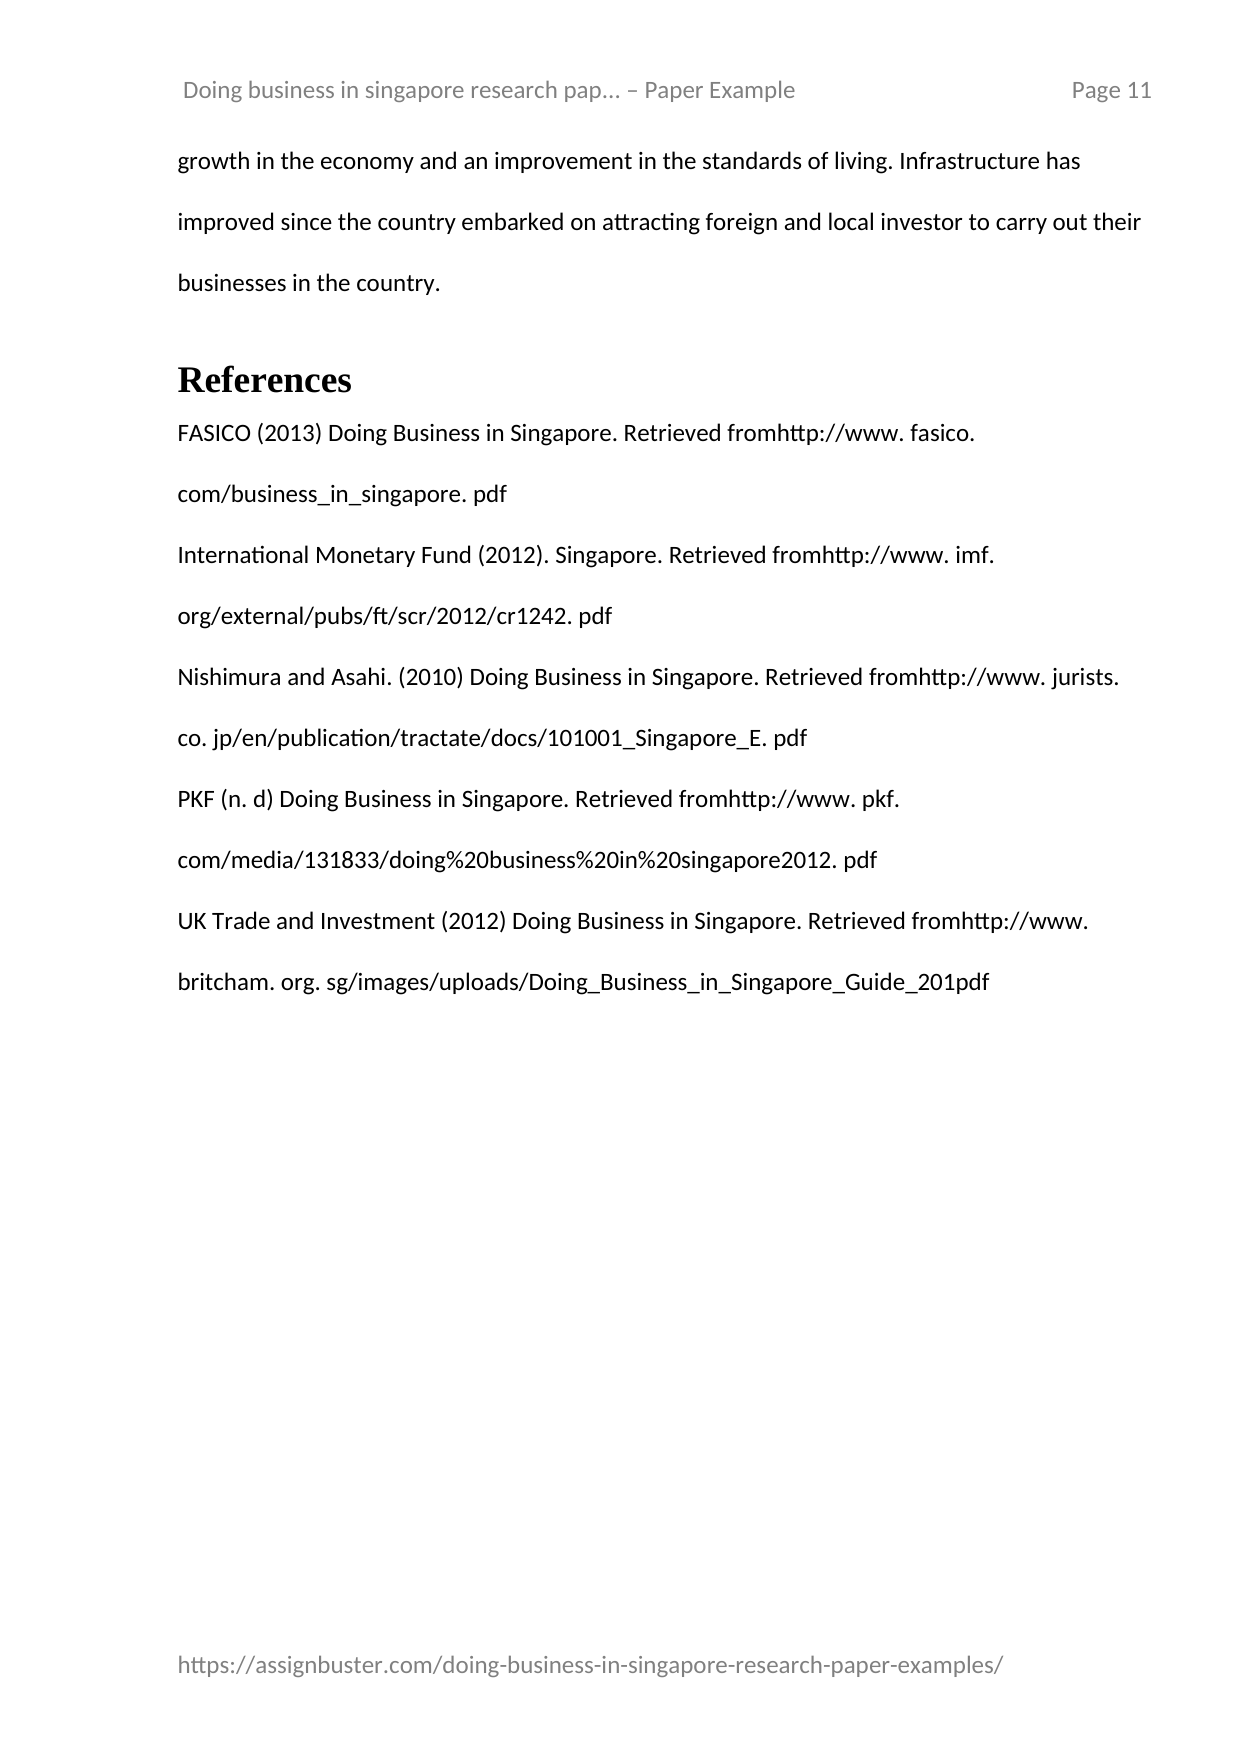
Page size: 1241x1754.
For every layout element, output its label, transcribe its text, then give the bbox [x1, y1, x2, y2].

subtitle References [177, 358, 1152, 401]
text FASICO (2013) Doing Business in Singapore. Retrieved fromhttp://www. fasico. com/business_in_singapore. pdf International Monetary Fund (2012). Singapore. Retrieved fromhttp://www. imf. org/external/pubs/ft/scr/2012/cr1242. pdf Nishimura and Asahi. (2010) Doing Business in Singapore. Retrieved fromhttp://www. jurists. co. jp/en/publication/tractate/docs/101001_Singapore_E. pdf PKF (n. d) Doing Business in Singapore. Retrieved fromhttp://www. pkf. com/media/131833/doing%20business%20in%20singapore2012. pdf UK Trade and Investment (2012) Doing Business in Singapore. Retrieved fromhttp://www. britcham. org. sg/images/uploads/Doing_Business_in_Singapore_Guide_201pdf [177, 417, 1152, 997]
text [177, 145, 1152, 298]
